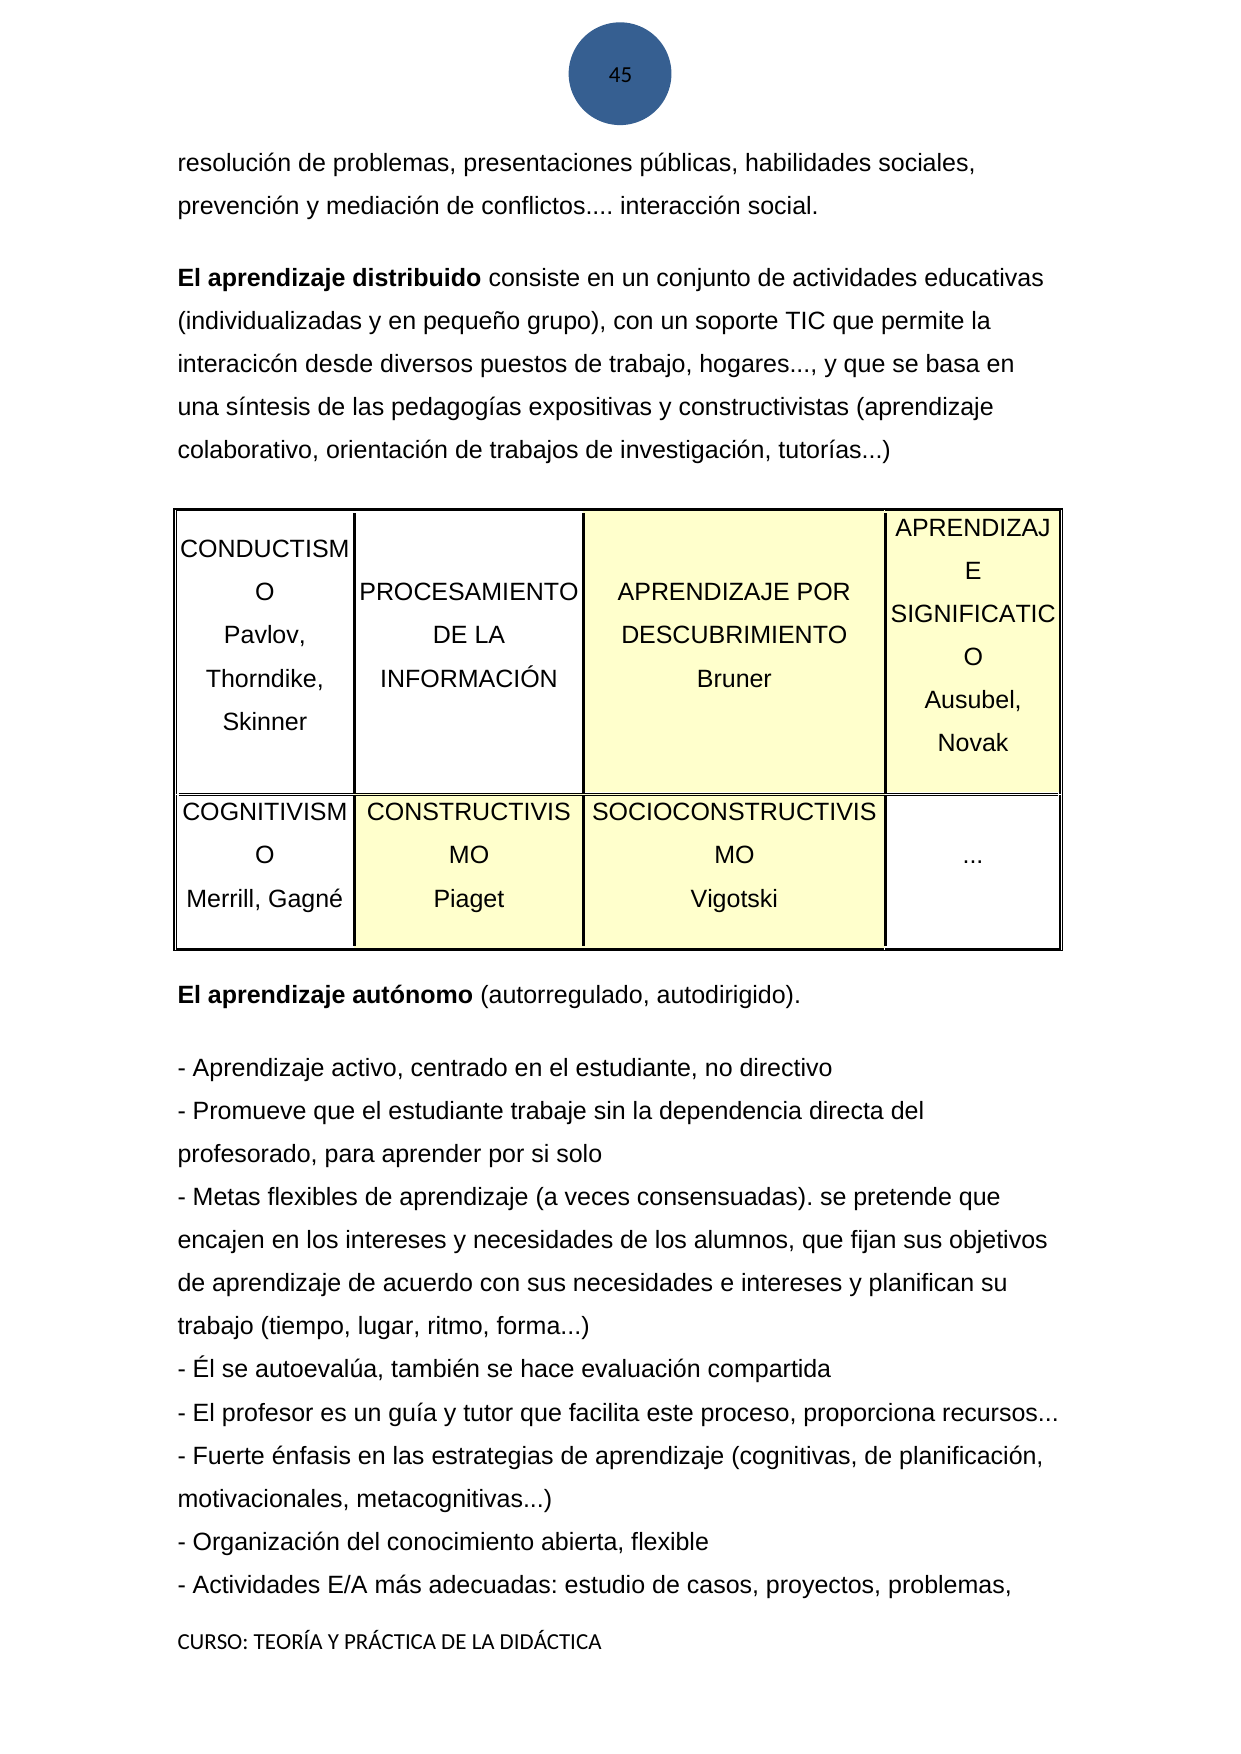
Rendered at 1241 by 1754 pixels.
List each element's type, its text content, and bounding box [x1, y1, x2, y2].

text El aprendizaje distribuido consiste en un conjunto de actividades educativas (individualizadas y en pequeño grupo), con un soporte TIC que permite la interacicón desde diversos puestos de trabajo, hogares..., y que se basa en una síntesis de las pedagogías expositivas y constructivistas (aprendizaje colaborativo, orientación de trabajos de investigación, tutorías...) [177, 263, 1063, 464]
table_cell SOCIOCONSTRUCTIVISMO Vigotski [583, 796, 885, 948]
table_header PROCESAMIENTO DE LA INFORMACIÓN [354, 511, 583, 792]
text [177, 1052, 1063, 1599]
text El aprendizaje autónomo (autorregulado, autodirigido). [177, 980, 1063, 1009]
table_cell COGNITIVISMO Merrill, Gagné [177, 793, 354, 948]
table_cell CONSTRUCTIVISMO Piaget [354, 796, 583, 948]
table_header CONDUCTISMO Pavlov, Thorndike, Skinner [177, 511, 354, 792]
table_cell ... [885, 793, 1060, 948]
table_header APRENDIZAJE SIGNIFICATICO Ausubel, Novak [885, 511, 1059, 792]
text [177, 148, 1063, 219]
table_header APRENDIZAJE POR DESCUBRIMIENTO Bruner [583, 510, 885, 792]
